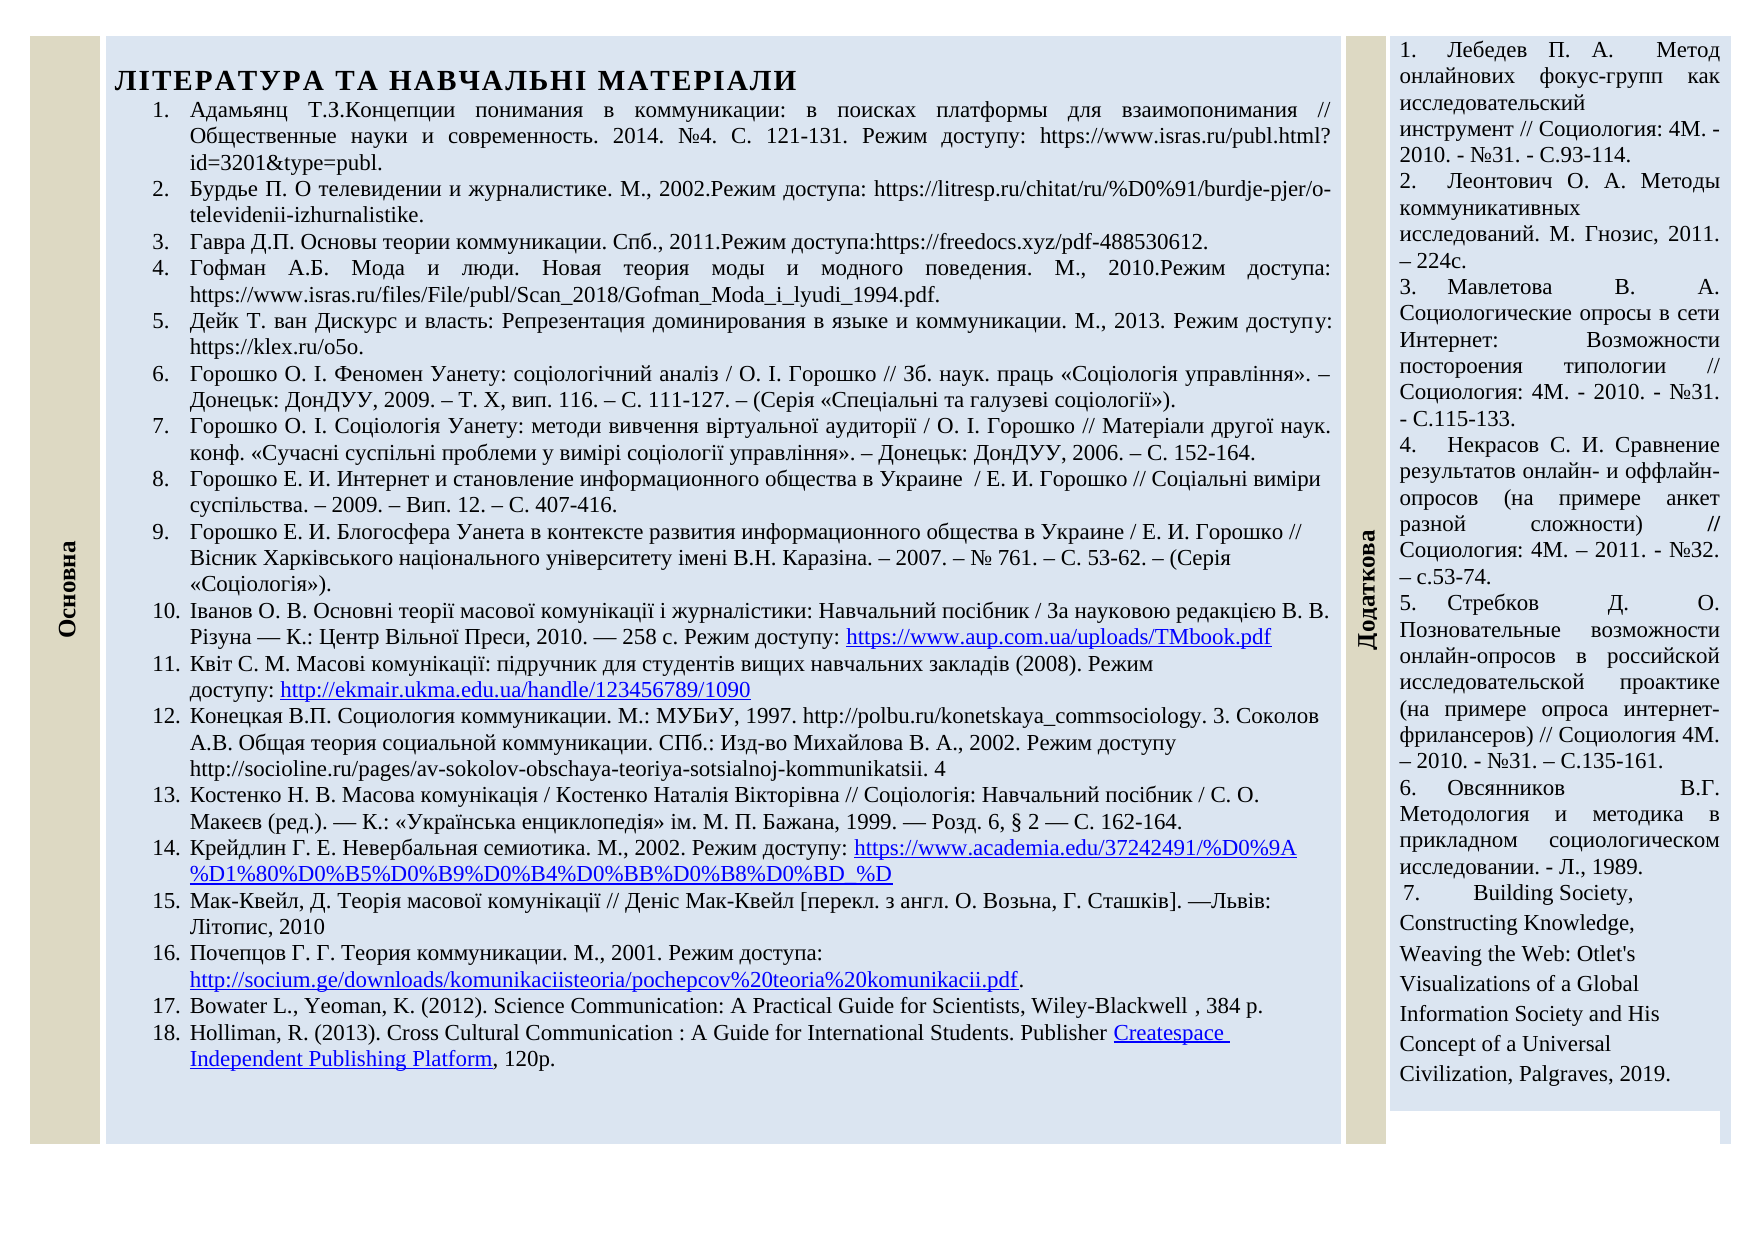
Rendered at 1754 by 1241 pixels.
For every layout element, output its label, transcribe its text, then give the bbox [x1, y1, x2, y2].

table_cell Основна [30, 36, 100, 1144]
table_cell Лебедев П. А. Метод онлайнових фокус-групп как исследовательский инструмент // Социология: 4М. - 2010. - №31. - С.93-114. Леонтович О. А. Методы коммуникативных исследований. М. Гнозис, 2011. – 224с. Мавлетова В. А. Социологические опросы в сети Интернет: Возможности постороения типологии // Социология: 4М. - 2010. - №31. - С.115-133. Некрасов С. И. Сравнение результатов онлайн- и оффлайн-опросов (на примере анкет разной сложности) // Социология: 4М. – 2011. - №32. – с.53-74. Стребков Д. О. Позновательные возможности онлайн-опросов в российской исследовательской проактике (на примере опроса интернет-фрилансеров) // Социология 4М. – 2010. - №31. – С.135-161. Овсянников В.Г. Методология и методика в прикладном социологическом исследовании. - Л., 1989. Building Society, Constructing Knowledge, Weaving the Web: Otlet's Visualizations of a Global Information Society and His Concept of a Universal Civilization, Palgraves, 2019. [1390, 36, 1731, 1144]
table_cell ЛІТЕРАТУРА ТА НАВЧАЛЬНІ МАТЕРІАЛИ Адамьянц Т.З.Концепции понимания в коммуникации: в поисках платформы для взаимопонимания // Общественные науки и современность. 2014. №4. С. 121-131. Режим доступу: https://www.isras.ru/publ.html?id=3201&type=publ. Бурдье П. О телевидении и журналистике. М., 2002.Режим доступа: https://litresp.ru/chitat/ru/%D0%91/burdje-pjer/o-televidenii-izhurnalistike. Гавра Д.П. Основы теории коммуникации. Спб., 2011.Режим доступа:https://freedocs.xyz/pdf-488530612. Гофман А.Б. Мода и люди. Новая теория моды и модного поведения. М., 2010.Режим доступа: https://www.isras.ru/files/File/publ/Scan_2018/Gofman_Moda_i_lyudi_1994.pdf. Дейк Т. ван Дискурс и власть: Репрезентация доминирования в языке и коммуникации. М., 2013. Режим доступу: https://klex.ru/o5o. Горошко О. І. Феномен Уанету: соціологічний аналіз / О. І. Горошко // Зб. наук. праць «Соціологія управління». – Донецьк: ДонДУУ, 2009. – Т. Х, вип. 116. – С. 111-127. – (Серія «Спеціальні та галузеві соціології»). Горошко О. І. Соціологія Уанету: методи вивчення віртуальної аудиторії / О. І. Горошко // Матеріали другої наук. конф. «Сучасні суспільні проблеми у вимірі соціології управління». – Донецьк: ДонДУУ, 2006. – С. 152-164. Горошко Е. И. Интернет и становление информационного общества в Украине / Е. И. Горошко // Соціальні виміри суспільства. – 2009. – Вип. 12. – С. 407-416. Горошко Е. И. Блогосфера Уанета в контексте развития информационного общества в Украине / Е. И. Горошко // Вісник Харківського національного університету імені В.Н. Каразіна. – 2007. – № 761. – С. 53-62. – (Серія «Соціологія»). Іванов О. В. Основні теорії масової комунікації і журналістики: Навчальний посібник / За науковою редакцією В. В. Різуна — К.: Центр Вільної Преси, 2010. — 258 с. Режим доступу: https://www.aup.com.ua/uploads/TMbook.pdf Квіт С. М. Масові комунікації: підручник для студентів вищих навчальних закладів (2008). Режим доступу: http://ekmair.ukma.edu.ua/handle/123456789/1090 Конецкая В.П. Социология коммуникации. М.: МУБиУ, 1997. http://polbu.ru/konetskaya_commsociology. 3. Соколов А.В. Общая теория социальной коммуникации. СПб.: Изд-во Михайлова В. А., 2002. Режим доступу http://socioline.ru/pages/av-sokolov-obschaya-teoriya-sotsialnoj-kommunikatsii. 4 Костенко Н. В. Масова комунікація / Костенко Наталія Вікторівна // Соціологія: Навчальний посібник / С. О. Макеєв (ред.). — К.: «Українська енциклопедія» ім. М. П. Бажана, 1999. — Розд. 6, § 2 — С. 162-164. Крейдлин Г. Е. Невербальная семиотика. М., 2002. Режим доступу: https://www.academia.edu/37242491/%D0%9A%D1%80%D0%B5%D0%B9%D0%B4%D0%BB%D0%B8%D0%BD_%D Мак-Квейл, Д. Теорія масової комунікації // Деніс Мак-Квейл [перекл. з англ. О. Возьна, Г. Сташків]. —Львів: Літопис, 2010 Почепцов Г. Г. Теория коммуникации. М., 2001. Режим доступа: http://socium.ge/downloads/komunikaciisteoria/pochepcov%20teoria%20komunikacii.pdf. Bowater L., Yeoman, K. (2012). Science Communication: A Practical Guide for Scientists, Wiley-Blackwell , 384 p. Holliman, R. (2013). Cross Cultural Communication : A Guide for International Students. Publisher Createspace Independent Publishing Platform, 120p. [106, 36, 1341, 1144]
table_cell Додаткова [1346, 36, 1386, 1144]
